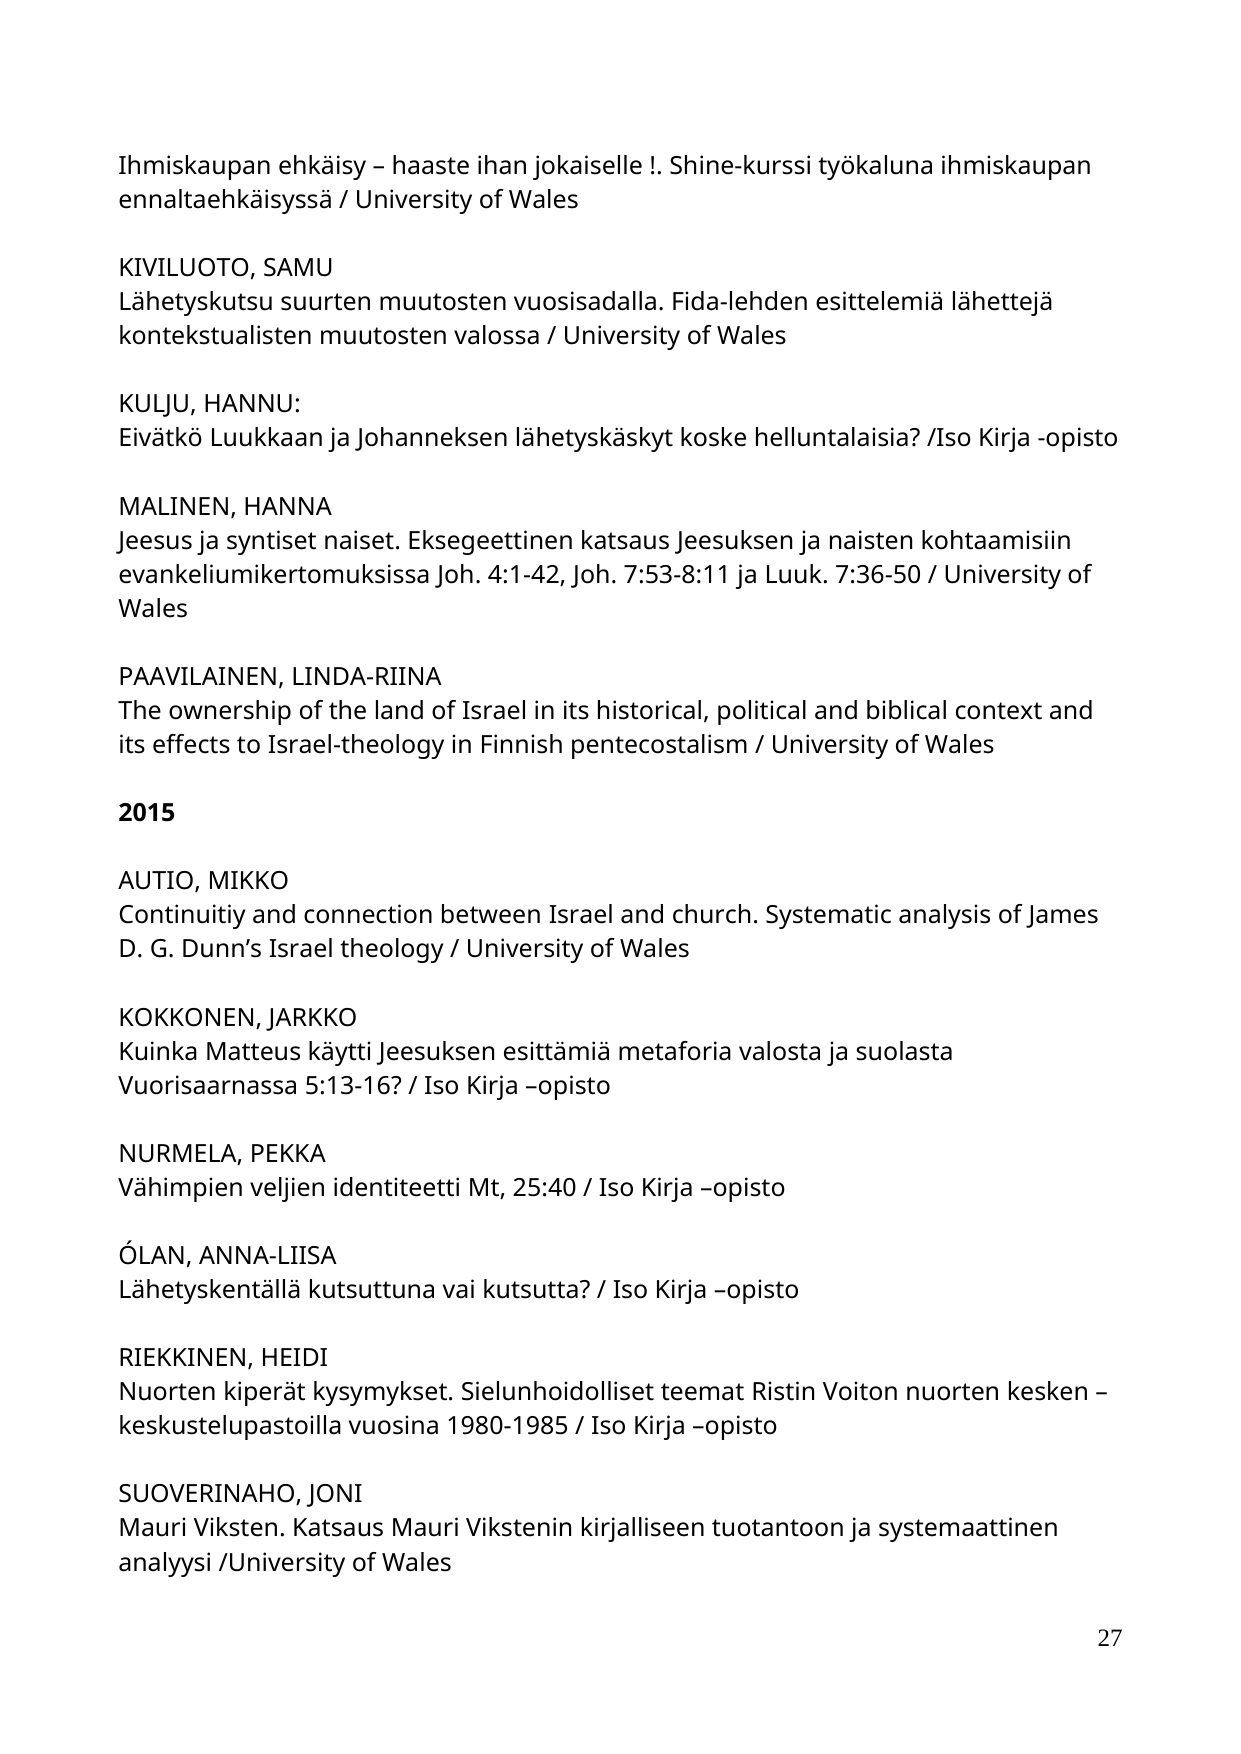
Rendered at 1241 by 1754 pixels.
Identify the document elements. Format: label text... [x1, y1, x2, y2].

text Mauri Viksten. Katsaus Mauri Vikstenin kirjalliseen tuotantoon ja systemaattinen analyysi /University of Wales [118, 1510, 1122, 1578]
text AUTIO, MIKKO [118, 863, 1122, 897]
text Kuinka Matteus käytti Jeesuksen esittämiä metaforia valosta ja suolasta Vuorisaarnassa 5:13-16? / Iso Kirja –opisto [118, 1033, 1122, 1101]
text KOKKONEN, JARKKO [118, 999, 1122, 1033]
text Continuitiy and connection between Israel and church. Systematic analysis of James D. G. Dunn’s Israel theology / University of Wales [118, 897, 1122, 965]
text PAAVILAINEN, LINDA-RIINA [118, 658, 1122, 693]
text Eivätkö Luukkaan ja Johanneksen lähetyskäskyt koske helluntalaisia? /Iso Kirja -opisto [118, 420, 1122, 454]
text RIEKKINEN, HEIDI [118, 1340, 1122, 1374]
text ÓLAN, ANNA-LIISA [118, 1238, 1122, 1272]
text Nuorten kiperät kysymykset. Sielunhoidolliset teemat Ristin Voiton nuorten kesken –keskustelupastoilla vuosina 1980-1985 / Iso Kirja –opisto [118, 1374, 1122, 1442]
text Jeesus ja syntiset naiset. Eksegeettinen katsaus Jeesuksen ja naisten kohtaamisiin evankeliumikertomuksissa Joh. 4:1-42, Joh. 7:53-8:11 ja Luuk. 7:36-50 / University of Wales [118, 522, 1122, 624]
text NURMELA, PEKKA [118, 1135, 1122, 1169]
text MALINEN, HANNA [118, 488, 1122, 522]
text Lähetyskutsu suurten muutosten vuosisadalla. Fida-lehden esittelemiä lähettejä kontekstualisten muutosten valossa / University of Wales [118, 284, 1122, 352]
text KULJU, HANNU: [118, 386, 1122, 420]
text SUOVERINAHO, JONI [118, 1476, 1122, 1510]
text Vähimpien veljien identiteetti Mt, 25:40 / Iso Kirja –opisto [118, 1169, 1122, 1203]
text KIVILUOTO, SAMU [118, 250, 1122, 284]
text Ihmiskaupan ehkäisy – haaste ihan jokaiselle !. Shine-kurssi työkaluna ihmiskaupan ennaltaehkäisyssä / University of Wales [118, 148, 1122, 216]
text The ownership of the land of Israel in its historical, political and biblical context and its effects to Israel-theology in Finnish pentecostalism / University of Wales [118, 693, 1122, 761]
text Lähetyskentällä kutsuttuna vai kutsutta? / Iso Kirja –opisto [118, 1272, 1122, 1306]
text 2015 [118, 795, 1122, 829]
